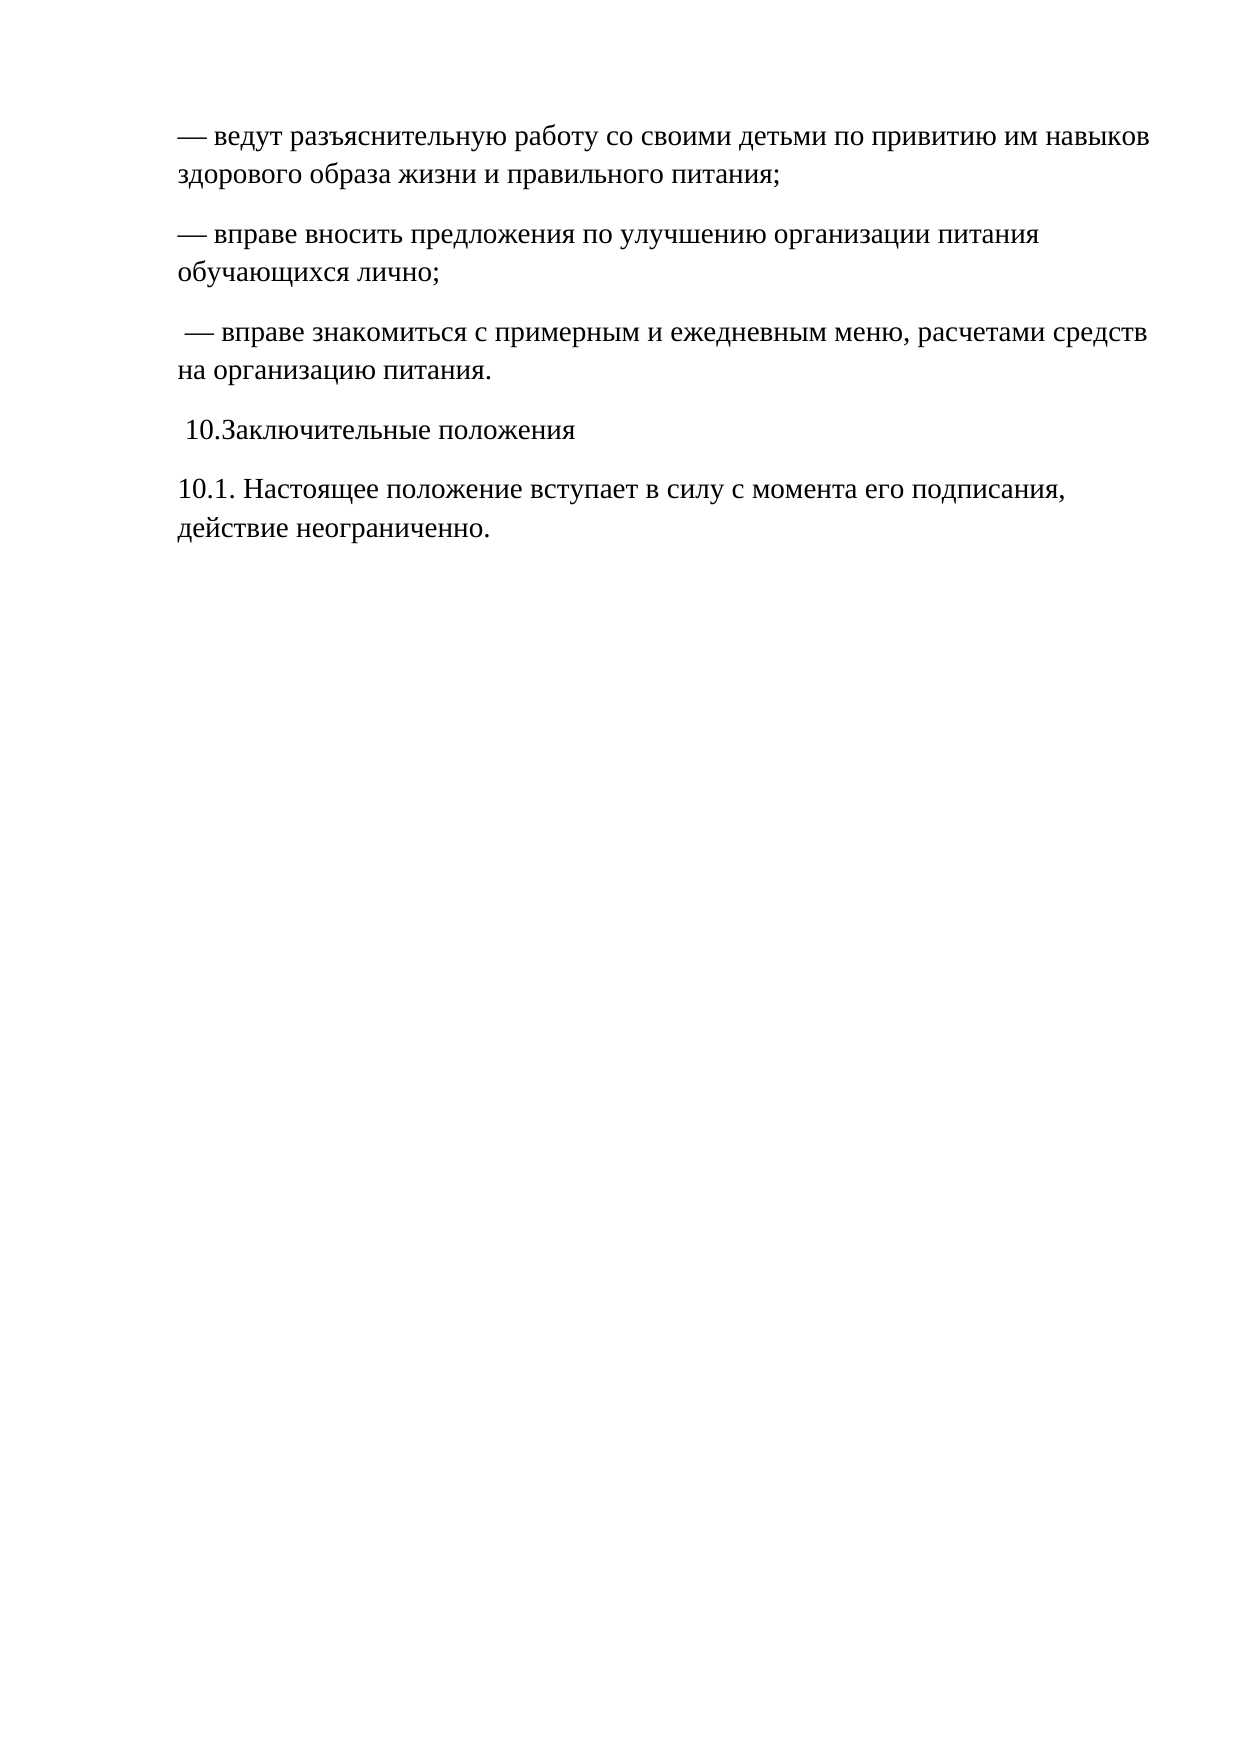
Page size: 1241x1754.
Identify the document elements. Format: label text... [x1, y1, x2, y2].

text — ведут разъяснительную работу со своими детьми по привитию им навыков здорового образа жизни и правильного питания; [177, 118, 1152, 190]
text — вправе вносить предложения по улучшению организации питания обучающихся лично; [177, 216, 1152, 288]
text — вправе знакомиться с примерным и ежедневным меню, расчетами средств на организацию питания. [177, 314, 1152, 386]
text 10.1. Настоящее положение вступает в силу с момента его подписания, действие неограниченно. [177, 471, 1152, 543]
text 10.Заключительные положения [177, 412, 1152, 445]
